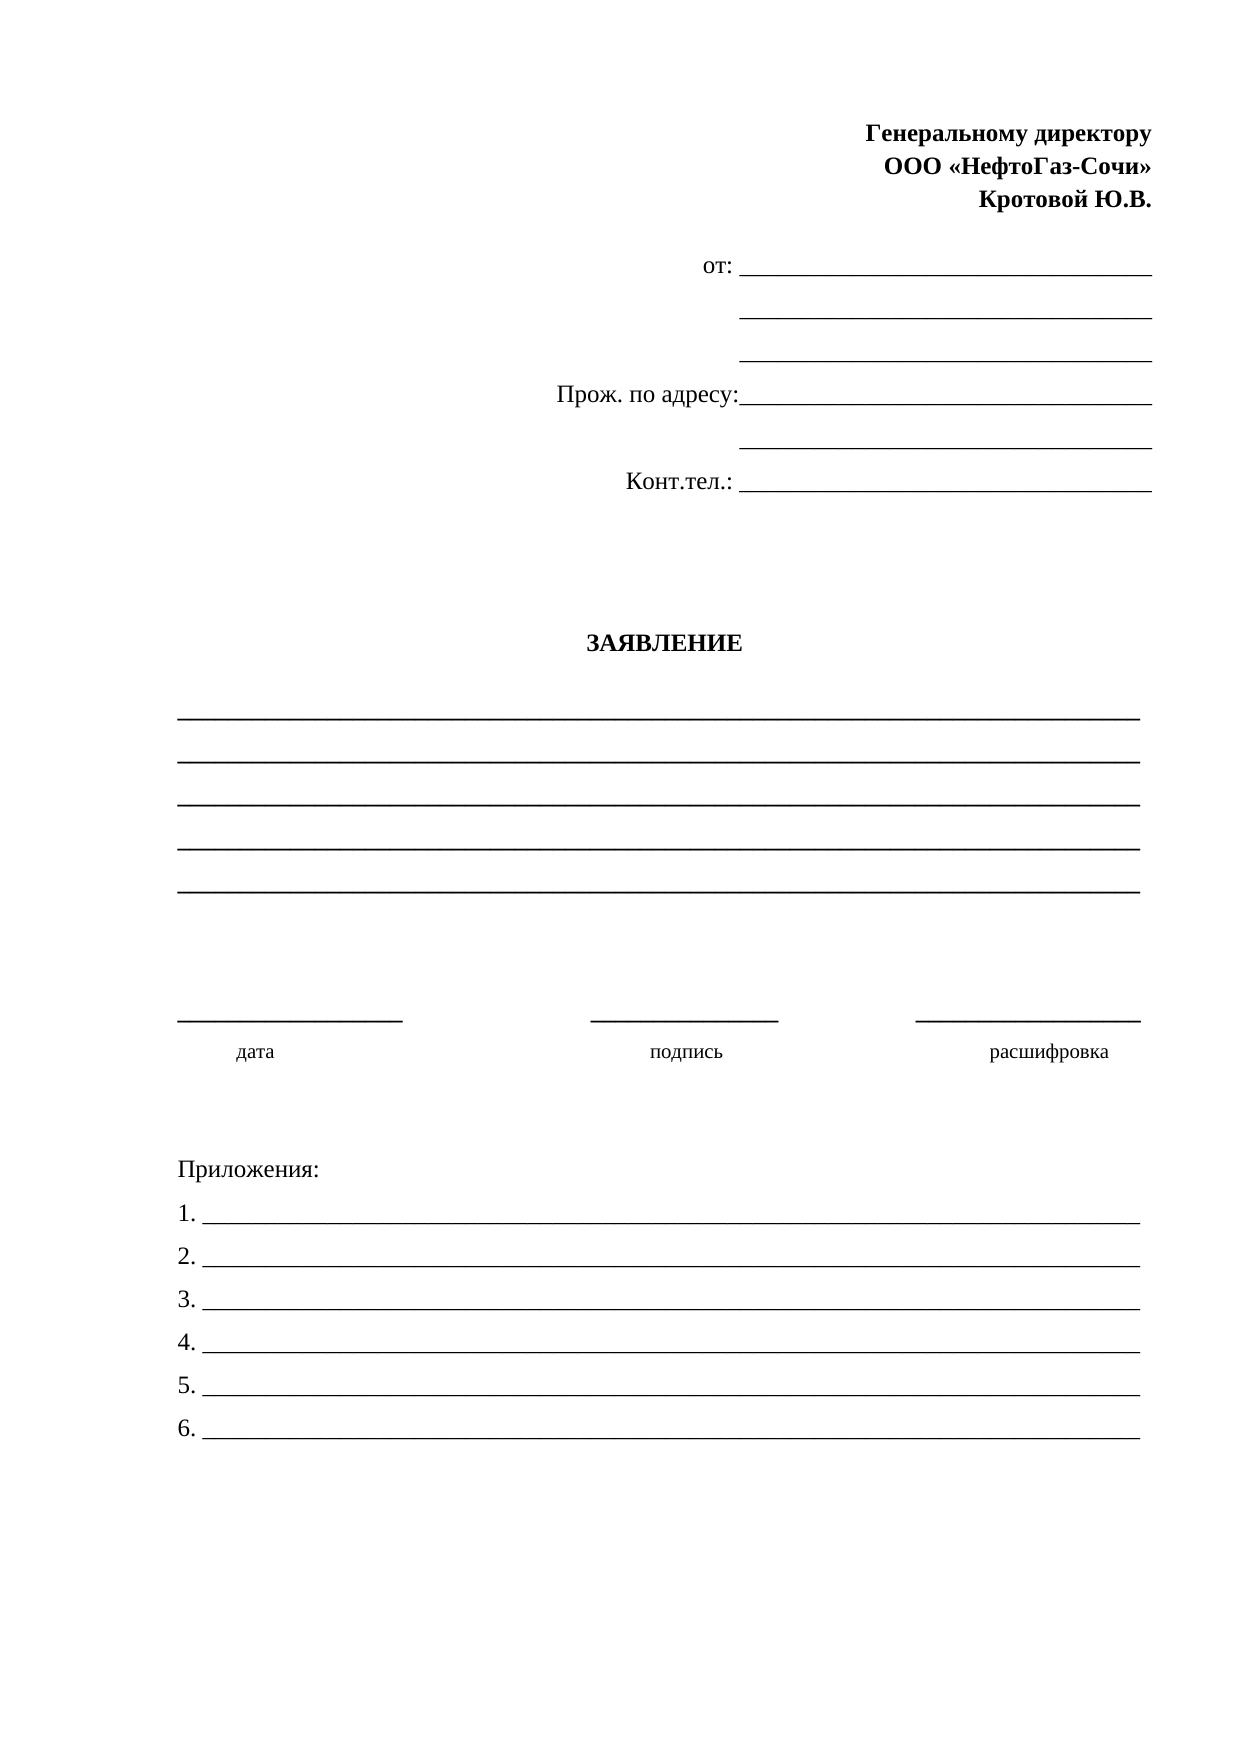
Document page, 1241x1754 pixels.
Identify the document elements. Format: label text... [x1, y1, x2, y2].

text Генеральному директору [177, 118, 1152, 147]
text ООО «НефтоГаз-Сочи» [177, 151, 1152, 180]
text _____________________________________________________________________________ [177, 694, 1152, 723]
text ЗАЯВЛЕНИЕ [177, 628, 1152, 657]
text 6. ___________________________________________________________________________ [177, 1413, 1152, 1442]
text __________________ _______________ __________________ [177, 996, 1152, 1025]
text 4. ___________________________________________________________________________ [177, 1327, 1152, 1356]
text ____________________________________________________________________________________________________________________________________________________________________________________________________________________________________________________________________________________________________________________ [177, 737, 1152, 896]
text 5. ___________________________________________________________________________ [177, 1370, 1152, 1399]
text Кротовой Ю.В. [177, 184, 1152, 213]
text от: _________________________________ [177, 250, 1152, 279]
text Приложения: [177, 1154, 1152, 1183]
text 1. ___________________________________________________________________________ [177, 1198, 1152, 1226]
text Конт.тел.: _________________________________ [177, 466, 1152, 494]
text 2. ___________________________________________________________________________ [177, 1241, 1152, 1269]
text 3. ___________________________________________________________________________ [177, 1284, 1152, 1313]
text _________________________________ [177, 336, 1152, 365]
text _________________________________ [177, 423, 1152, 451]
text дата подпись расшифровка [177, 1039, 1152, 1063]
text Прож. по адресу:_________________________________ [177, 379, 1152, 408]
text _________________________________ [177, 293, 1152, 322]
